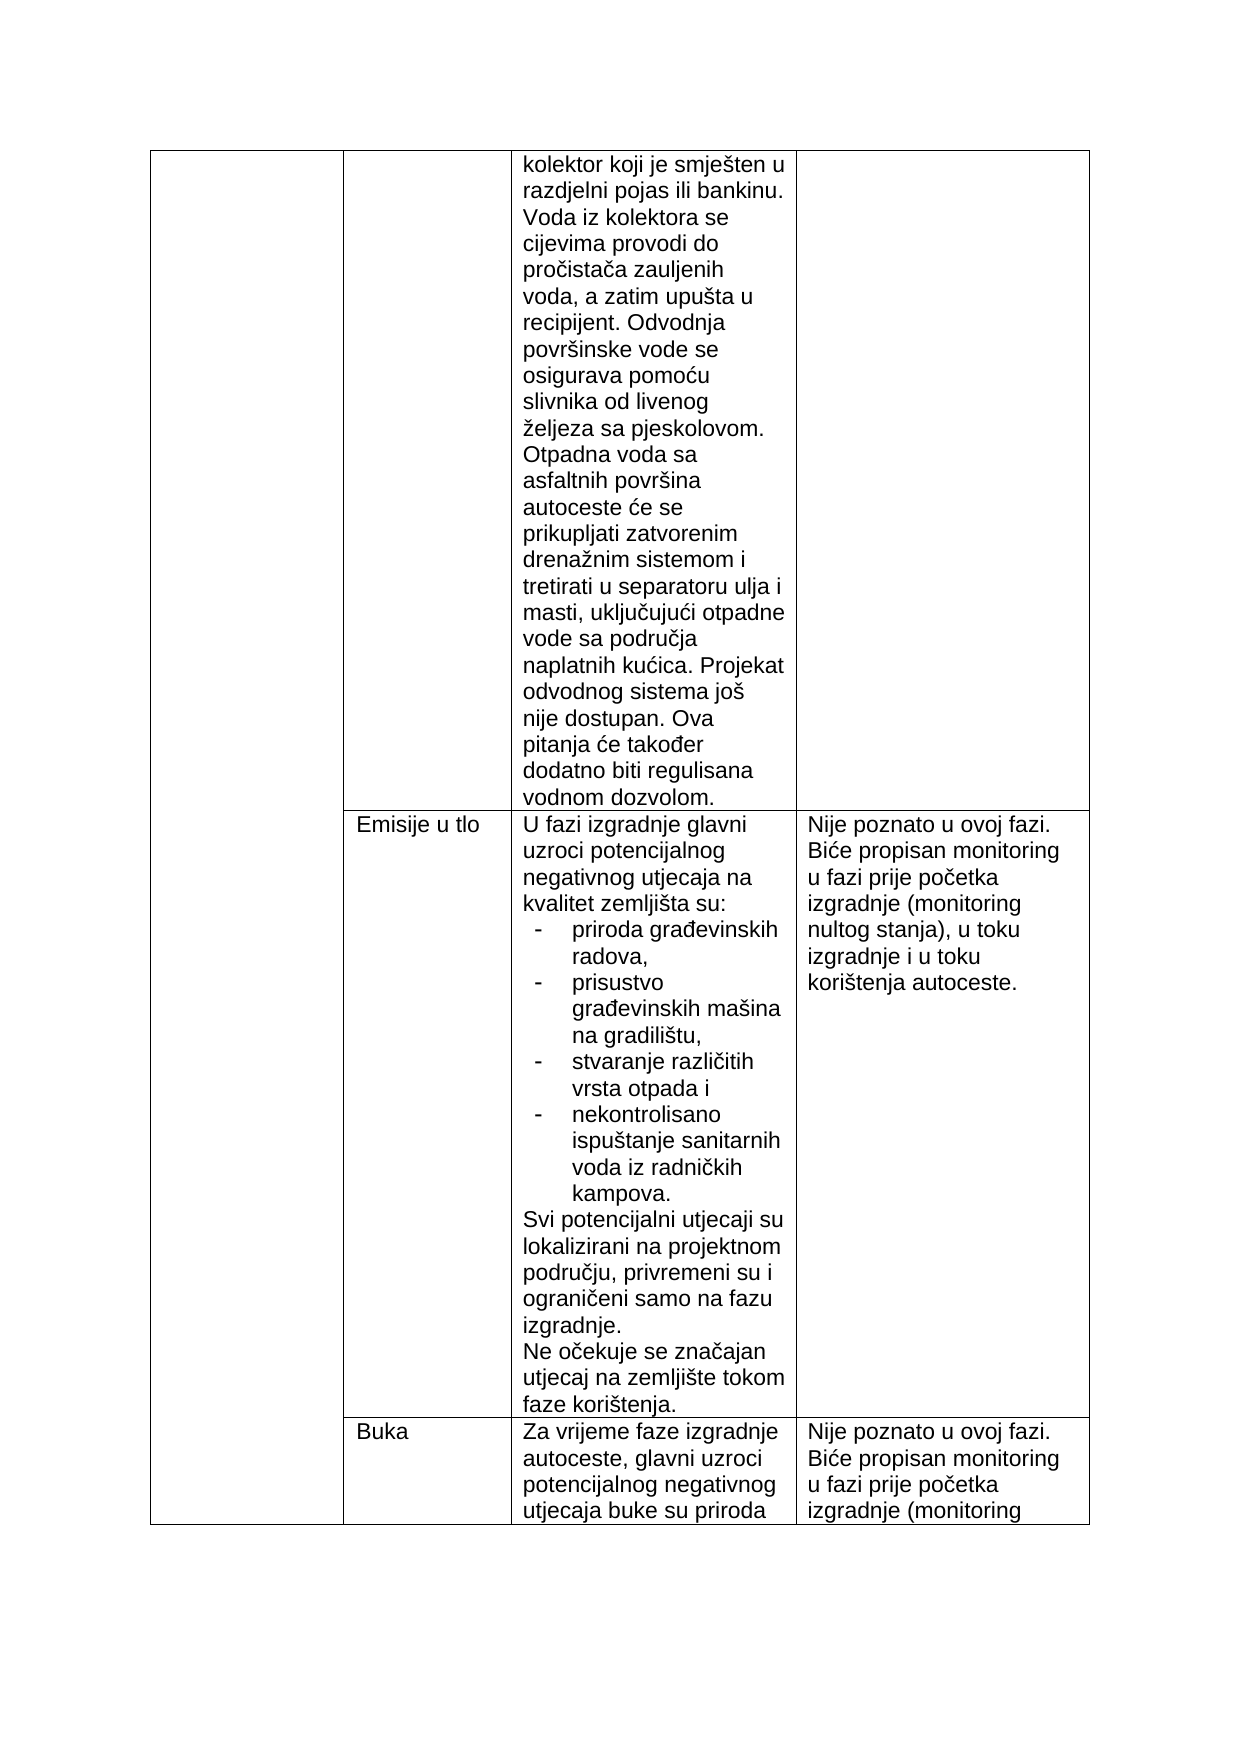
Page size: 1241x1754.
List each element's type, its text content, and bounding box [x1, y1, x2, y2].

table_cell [344, 151, 511, 810]
table_cell Nije poznato u ovoj fazi. Biće propisan monitoring u fazi prije početka izgradnje (monitoring nultog stanja), u toku izgradnje i u toku korištenja autoceste. [797, 811, 1089, 1417]
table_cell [512, 1418, 796, 1523]
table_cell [797, 151, 1089, 810]
table_cell Emisije u tlo [344, 811, 511, 1417]
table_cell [797, 1418, 1089, 1523]
table_cell Buka [344, 1418, 511, 1523]
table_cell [512, 151, 796, 810]
table_cell U fazi izgradnje glavni uzroci potencijalnog negativnog utjecaja na kvalitet zemljišta su: priroda građevinskih radova, prisustvo građevinskih mašina na gradilištu, stvaranje različitih vrsta otpada i nekontrolisano ispuštanje sanitarnih voda iz radničkih kampova. Svi potencijalni utjecaji su lokalizirani na projektnom području, privremeni su i ograničeni samo na fazu izgradnje. Ne očekuje se značajan utjecaj na zemljište tokom faze korištenja. [512, 811, 796, 1417]
